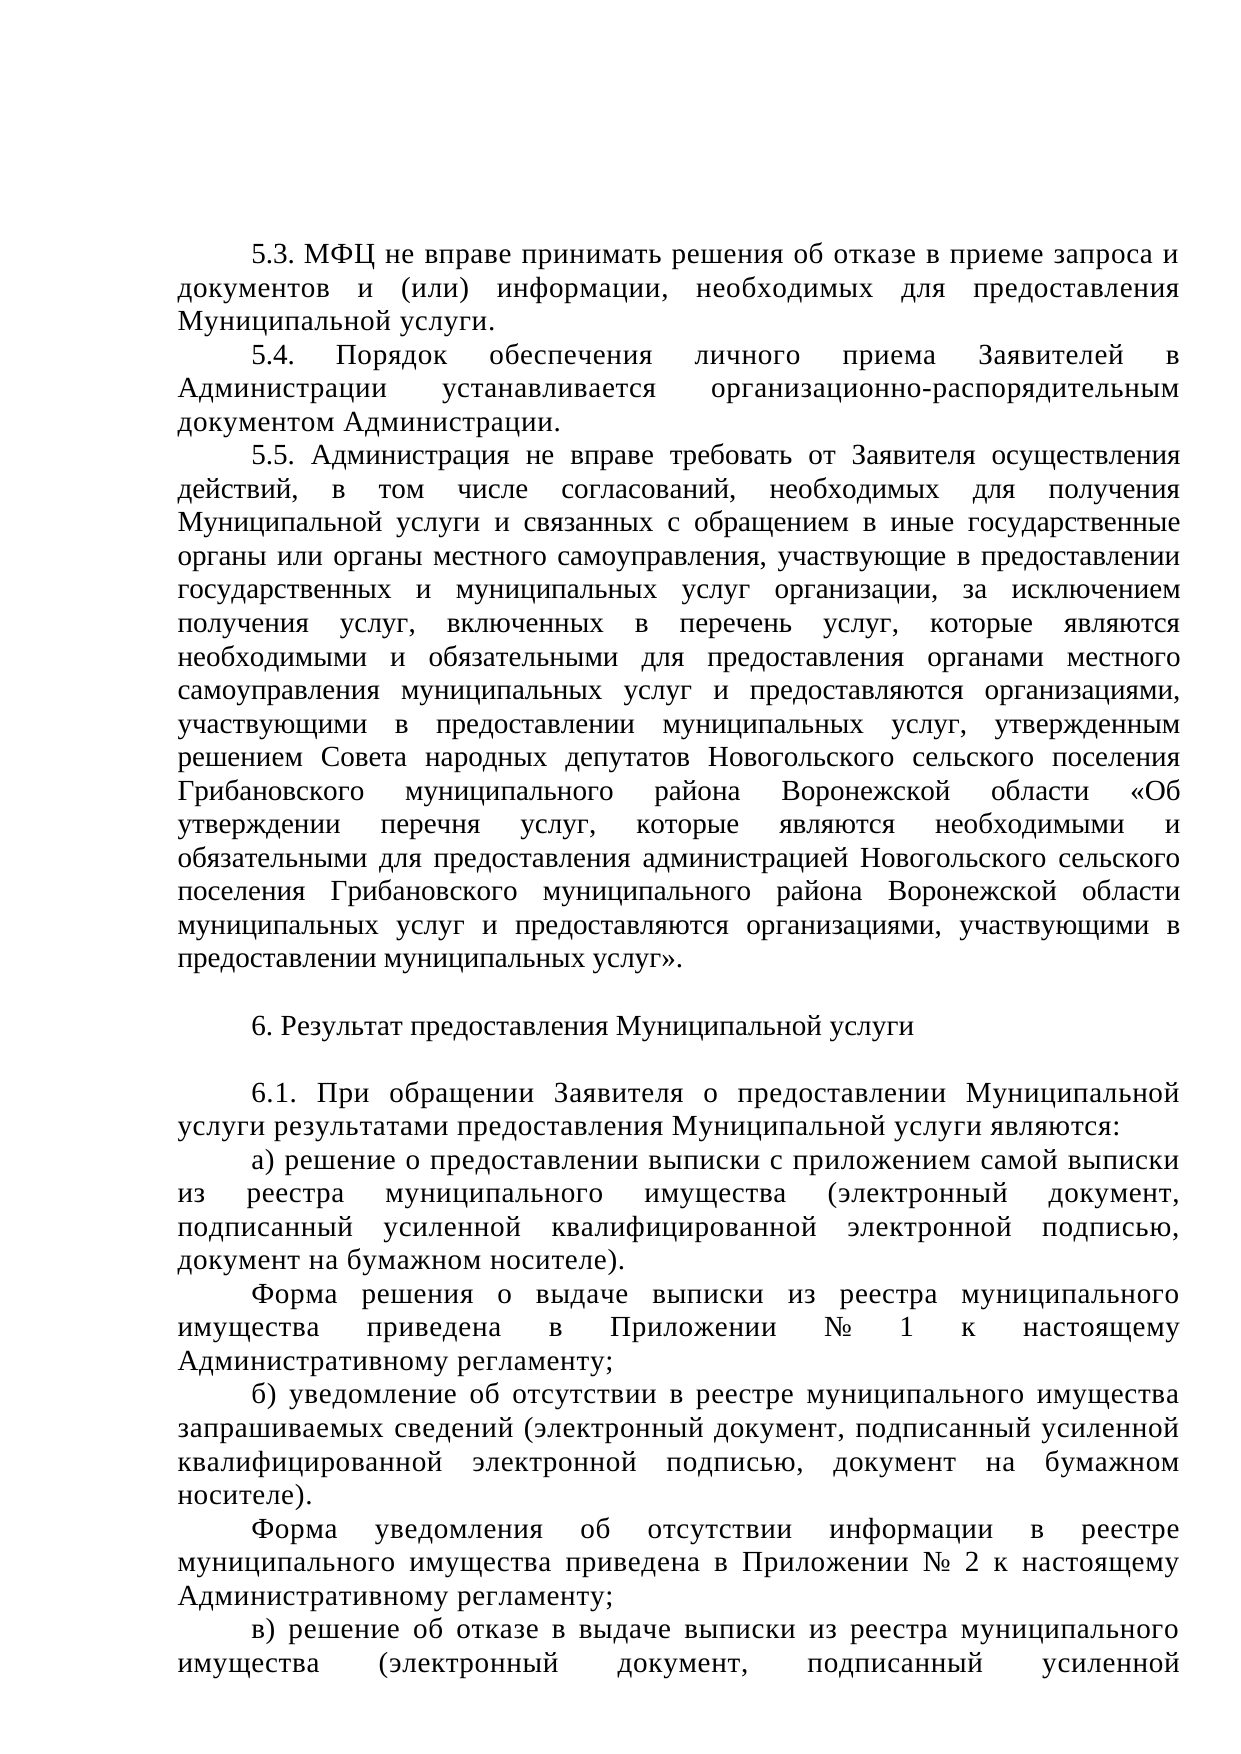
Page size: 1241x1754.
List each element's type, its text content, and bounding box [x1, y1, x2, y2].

text 5.4. Порядок обеспечения личного приема Заявителей в Администрации устанавливается организационно-распорядительным документом Администрации. [177, 337, 1181, 437]
text 6. Результат предоставления Муниципальной услуги [177, 1008, 1181, 1041]
text б) уведомление об отсутствии в реестре муниципального имущества запрашиваемых сведений (электронный документ, подписанный усиленной квалифицированной электронной подписью, документ на бумажном носителе). [177, 1377, 1181, 1511]
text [177, 1611, 1181, 1678]
text 6.1. При обращении Заявителя о предоставлении Муниципальной услуги результатами предоставления Муниципальной услуги являются: [177, 1075, 1181, 1142]
text 5.5. Администрация не вправе требовать от Заявителя осуществления действий, в том числе согласований, необходимых для получения Муниципальной услуги и связанных с обращением в иные государственные органы или органы местного самоуправления, участвующие в предоставлении государственных и муниципальных услуг организации, за исключением получения услуг, включенных в перечень услуг, которые являются необходимыми и обязательными для предоставления органами местного самоуправления муниципальных услуг и предоставляются организациями, участвующими в предоставлении муниципальных услуг, утвержденным решением Совета народных депутатов Новогольского сельского поселения Грибановского муниципального района Воронежской области «Об утверждении перечня услуг, которые являются необходимыми и обязательными для предоставления администрацией Новогольского сельского поселения Грибановского муниципального района Воронежской области муниципальных услуг и предоставляются организациями, участвующими в предоставлении муниципальных услуг». [177, 437, 1181, 974]
text 5.3. МФЦ не вправе принимать решения об отказе в приеме запроса и документов и (или) информации, необходимых для предоставления Муниципальной услуги. [177, 236, 1181, 337]
text Форма решения о выдаче выписки из реестра муниципального имущества приведена в Приложении № 1 к настоящему Административному регламенту; [177, 1276, 1181, 1377]
text Форма уведомления об отсутствии информации в реестре муниципального имущества приведена в Приложении № 2 к настоящему Административному регламенту; [177, 1511, 1181, 1611]
text а) решение о предоставлении выписки с приложением самой выписки из реестра муниципального имущества (электронный документ, подписанный усиленной квалифицированной электронной подписью, документ на бумажном носителе). [177, 1142, 1181, 1276]
